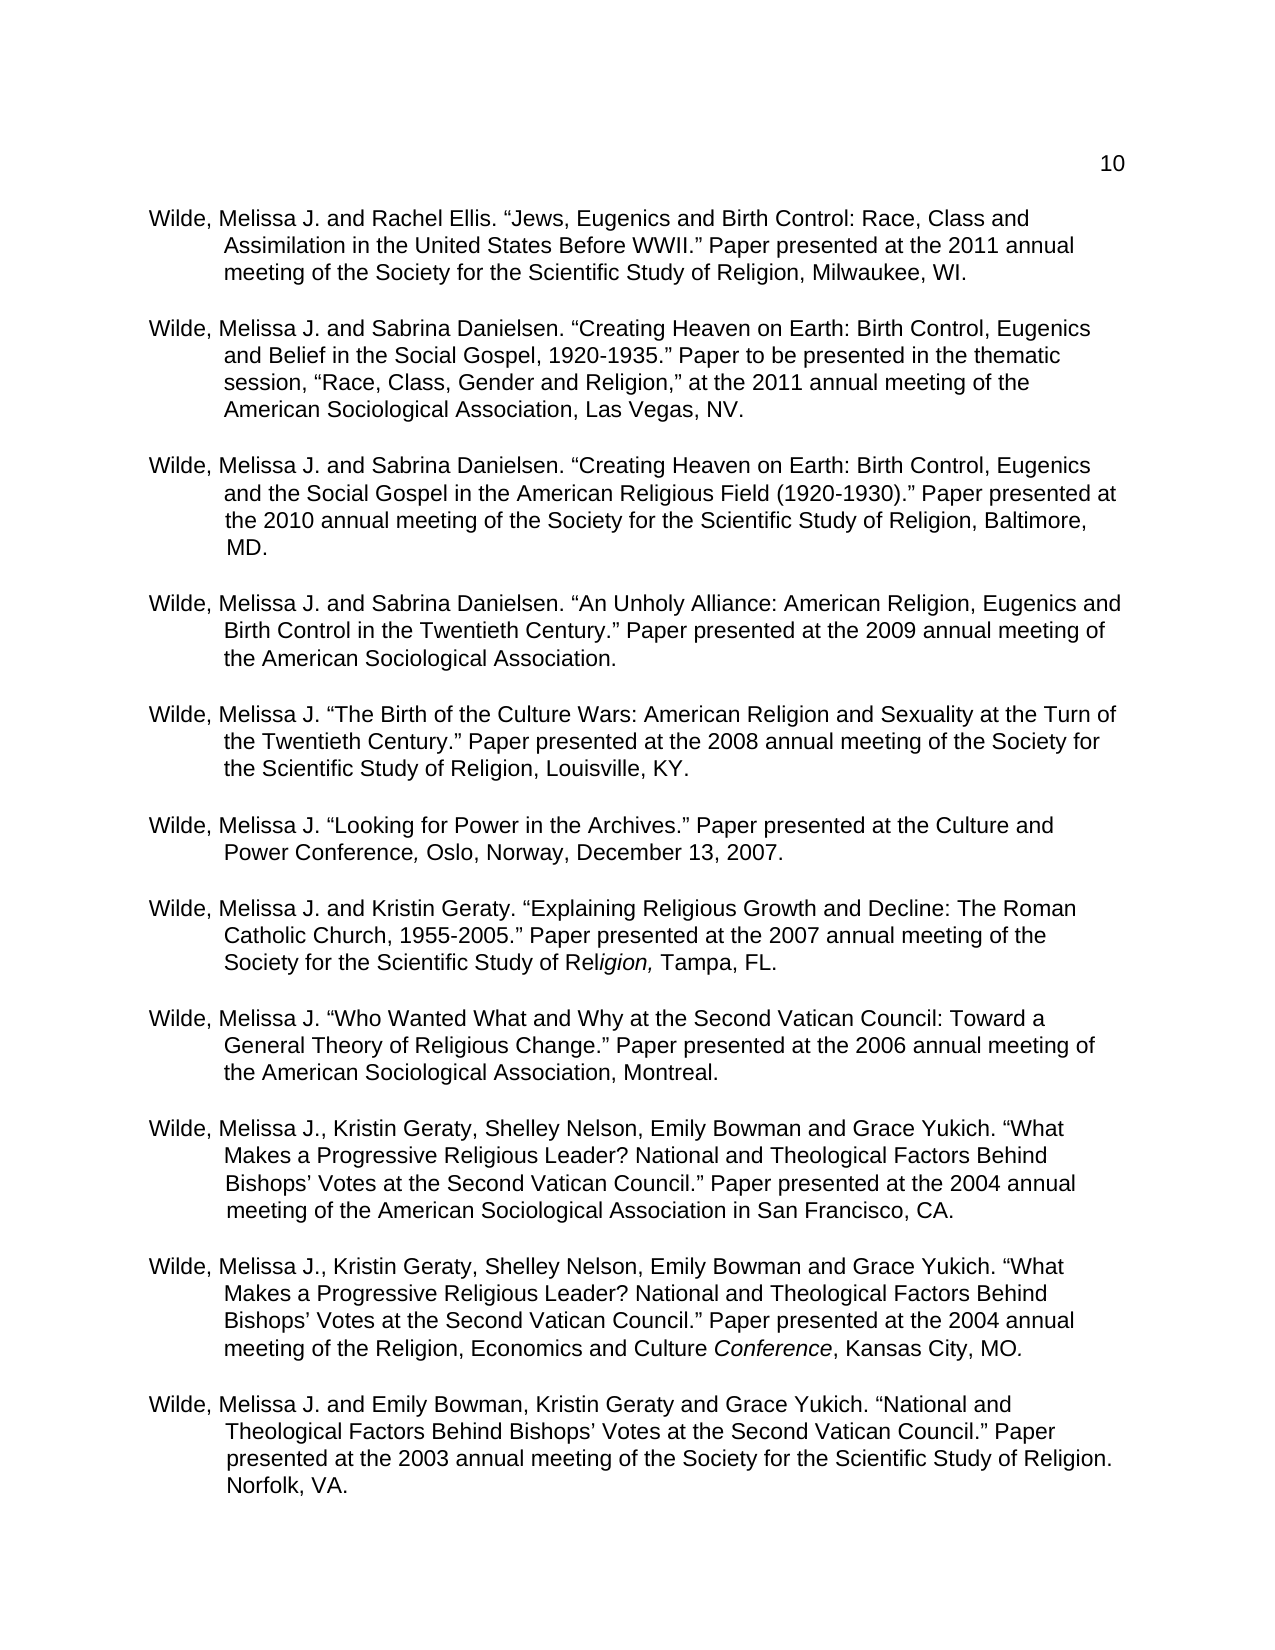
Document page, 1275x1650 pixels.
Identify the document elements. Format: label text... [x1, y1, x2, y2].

text Wilde, Melissa J. and Sabrina Danielsen. “Creating Heaven on Earth: Birth Control, Eugenics and the Social Gospel in the American Religious Field (1920-1930).” Paper presented at [148, 452, 1125, 506]
text the 2010 annual meeting of the Society for the Scientific Study of Religion, Baltimore, MD. [225, 507, 1125, 561]
text Wilde, Melissa J. and Sabrina Danielsen. “An Unholy Alliance: American Religion, Eugenics and Birth Control in the Twentieth Century.” Paper presented at the 2009 annual meeting of the American Sociological Association. [148, 590, 1125, 671]
text Wilde, Melissa J. and Sabrina Danielsen. “Creating Heaven on Earth: Birth Control, Eugenics and Belief in the Social Gospel, 1920-1935.” Paper to be presented in the thematic session, “Race, Class, Gender and Religion,” at the 2011 annual meeting of the American Sociological Association, Las Vegas, NV. [148, 315, 1125, 423]
text Wilde, Melissa J. and Kristin Geraty. “Explaining Religious Growth and Decline: The Roman Catholic Church, 1955-2005.” Paper presented at the 2007 annual meeting of the Society for the Scientific Study of Religion, Tampa, FL. [148, 895, 1125, 976]
text Wilde, Melissa J. “Looking for Power in the Archives.” Paper presented at the Culture and Power Conference, Oslo, Norway, December 13, 2007. [148, 812, 1125, 865]
text Wilde, Melissa J. and Emily Bowman, Kristin Geraty and Grace Yukich. “National and [148, 1391, 1125, 1417]
text Wilde, Melissa J. “Who Wanted What and Why at the Second Vatican Council: Toward a General Theory of Religious Change.” Paper presented at the 2006 annual meeting of the American Sociological Association, Montreal. [148, 1005, 1125, 1086]
text Theological Factors Behind Bishops’ Votes at the Second Vatican Council.” Paper presented at the 2003 annual meeting of the Society for the Scientific Study of Religion. Norfolk, VA. [225, 1418, 1125, 1499]
text Bishops’ Votes at the Second Vatican Council.” Paper presented at the 2004 annual meeting of the American Sociological Association in San Francisco, CA. [225, 1170, 1125, 1223]
text Wilde, Melissa J., Kristin Geraty, Shelley Nelson, Emily Bowman and Grace Yukich. “What Makes a Progressive Religious Leader? National and Theological Factors Behind [148, 1115, 1125, 1169]
text Wilde, Melissa J. “The Birth of the Culture Wars: American Religion and Sexuality at the Turn of the Twentieth Century.” Paper presented at the 2008 annual meeting of the Society for the Scientific Study of Religion, Louisville, KY. [148, 701, 1125, 781]
text Wilde, Melissa J. and Rachel Ellis. “Jews, Eugenics and Birth Control: Race, Class and Assimilation in the United States Before WWII.” Paper presented at the 2011 annual meeting of the Society for the Scientific Study of Religion, Milwaukee, WI. [148, 205, 1125, 286]
text Wilde, Melissa J., Kristin Geraty, Shelley Nelson, Emily Bowman and Grace Yukich. “What Makes a Progressive Religious Leader? National and Theological Factors Behind Bishops’ Votes at the Second Vatican Council.” Paper presented at the 2004 annual meeting of the Religion, Economics and Culture Conference, Kansas City, MO. [148, 1253, 1125, 1361]
